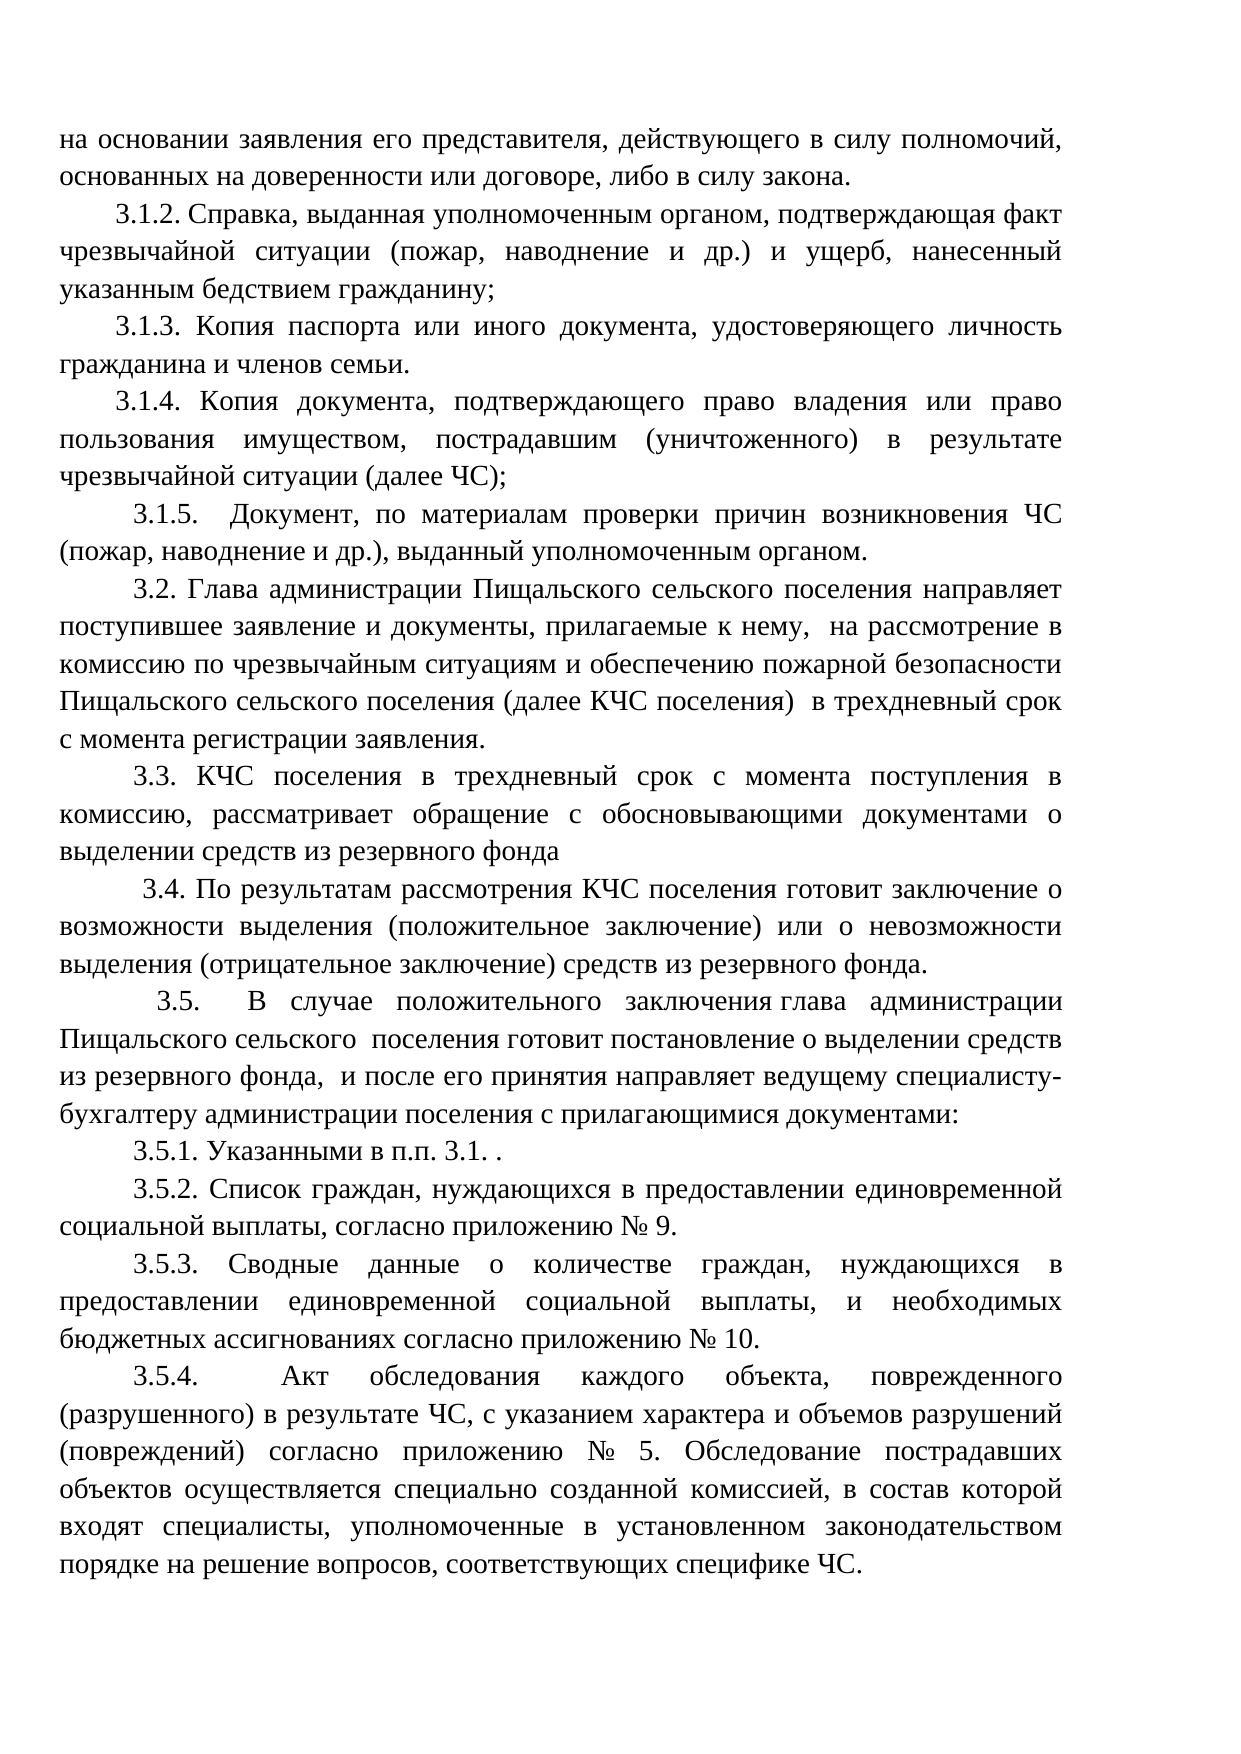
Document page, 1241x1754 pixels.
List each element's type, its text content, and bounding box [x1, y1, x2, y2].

text 3.1.2. Справка, выданная уполномоченным органом, подтверждающая факт чрезвычайной ситуации (пожар, наводнение и др.) и ущерб, нанесенный указанным бедствием гражданину; [59, 193, 1063, 306]
text 3.5. В случае положительного заключения глава администрации Пищальского сельского поселения готовит постановление о выделении средств из резервного фонда, и после его принятия направляет ведущему специалисту-бухгалтеру администрации поселения с прилагающимися документами: [59, 981, 1063, 1131]
text 3.3. КЧС поселения в трехдневный срок с момента поступления в комиссию, рассматривает обращение с обосновывающими документами о выделении средств из резервного фонда [59, 756, 1063, 868]
text 3.1.4. Копия документа, подтверждающего право владения или право пользования имуществом, пострадавшим (уничтоженного) в результате чрезвычайной ситуации (далее ЧС); [59, 381, 1063, 493]
text 3.1.5. Документ, по материалам проверки причин возникновения ЧС (пожар, наводнение и др.), выданный уполномоченным органом. [59, 493, 1063, 568]
text 3.1.3. Копия паспорта или иного документа, удостоверяющего личность гражданина и членов семьи. [59, 306, 1063, 381]
text 3.5.2. Список граждан, нуждающихся в предоставлении единовременной социальной выплаты, согласно приложению № 9. [59, 1168, 1063, 1243]
text 3.5.4. Акт обследования каждого объекта, поврежденного (разрушенного) в результате ЧС, с указанием характера и объемов разрушений (повреждений) согласно приложению № 5. Обследование пострадавших объектов осуществляется специально созданной комиссией, в состав которой входят специалисты, уполномоченные в установленном законодательством порядке на решение вопросов, соответствующих специфике ЧС. [59, 1356, 1063, 1581]
text 3.4. По результатам рассмотрения КЧС поселения готовит заключение о возможности выделения (положительное заключение) или о невозможности выделения (отрицательное заключение) средств из резервного фонда. [59, 868, 1063, 981]
text 3.5.1. Указанными в п.п. 3.1. . [59, 1131, 1063, 1168]
text 3.5.3. Сводные данные о количестве граждан, нуждающихся в предоставлении единовременной социальной выплаты, и необходимых бюджетных ассигнованиях согласно приложению № 10. [59, 1243, 1063, 1356]
text 3.2. Глава администрации Пищальского сельского поселения направляет поступившее заявление и документы, прилагаемые к нему, на рассмотрение в комиссию по чрезвычайным ситуациям и обеспечению пожарной безопасности Пищальского сельского поселения (далее КЧС поселения) в трехдневный срок с момента регистрации заявления. [59, 568, 1063, 756]
